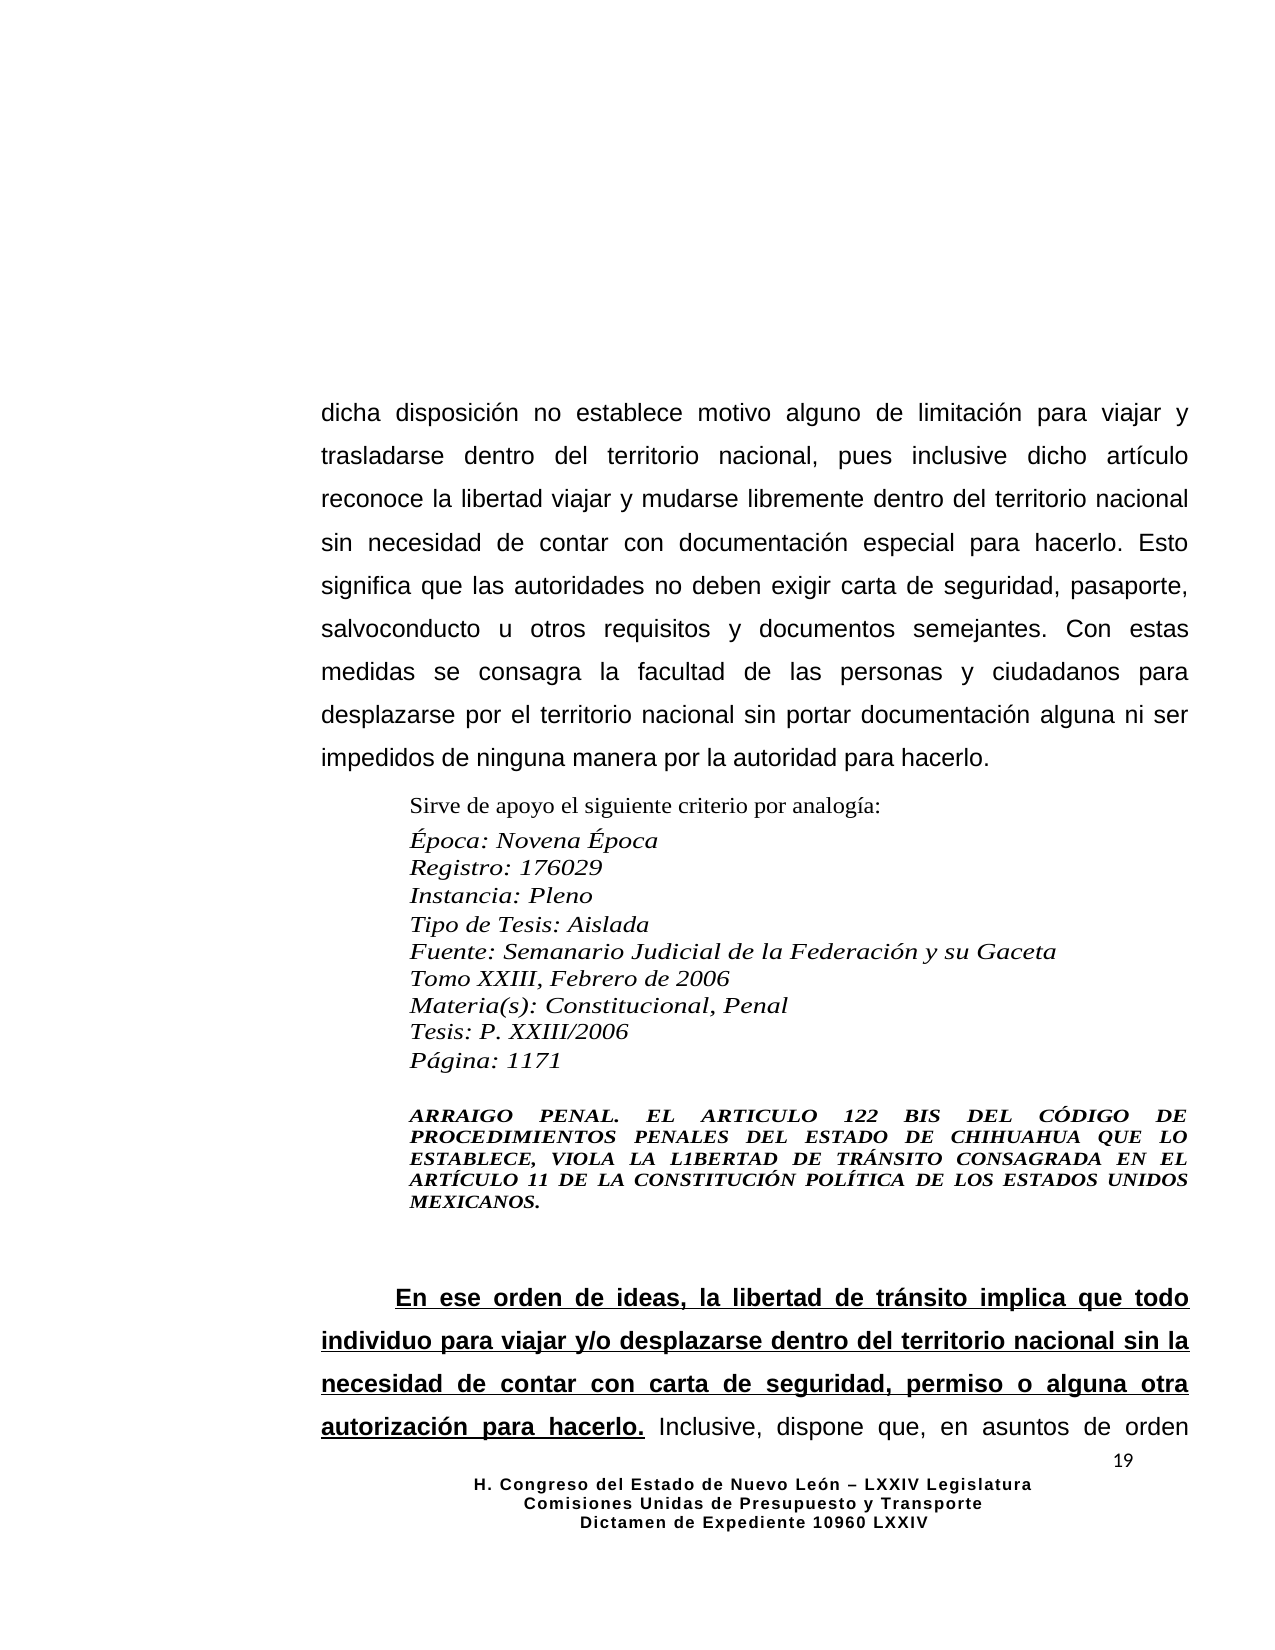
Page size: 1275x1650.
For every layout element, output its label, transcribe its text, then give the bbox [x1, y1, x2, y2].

text Página: 1171 [409, 1047, 1186, 1073]
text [321, 398, 1190, 772]
text Sirve de apoyo el siguiente criterio por analogía: [409, 792, 1186, 818]
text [321, 1352, 1190, 1441]
text Época: Novena Época [409, 827, 1186, 853]
text Tesis: P. XXIII/2006 [409, 1018, 1190, 1044]
text Tipo de Tesis: Aislada [409, 911, 1186, 937]
text ARRAIGO PENAL. EL ARTICULO 122 BIS DEL CÓDIGO DE PROCEDIMIENTOS PENALES DEL ESTADO DE CHIHUAHUA QUE LO ESTABLECE, VIOLA LA L1BERTAD DE TRÁNSITO CONSAGRADA EN EL ARTÍCULO 11 DE LA CONSTITUCIÓN POLÍTICA DE LOS ESTADOS UNIDOS MEXICANOS. [409, 1104, 1190, 1212]
text Instancia: Pleno [409, 882, 1190, 908]
text Registro: 176029 [409, 854, 1190, 881]
text Fuente: Semanario Judicial de la Federación y su Gaceta [409, 938, 1205, 964]
text Materia(s): Constitucional, Penal [409, 992, 1190, 1018]
text Tomo XXIII, Febrero de 2006 [409, 966, 1205, 992]
